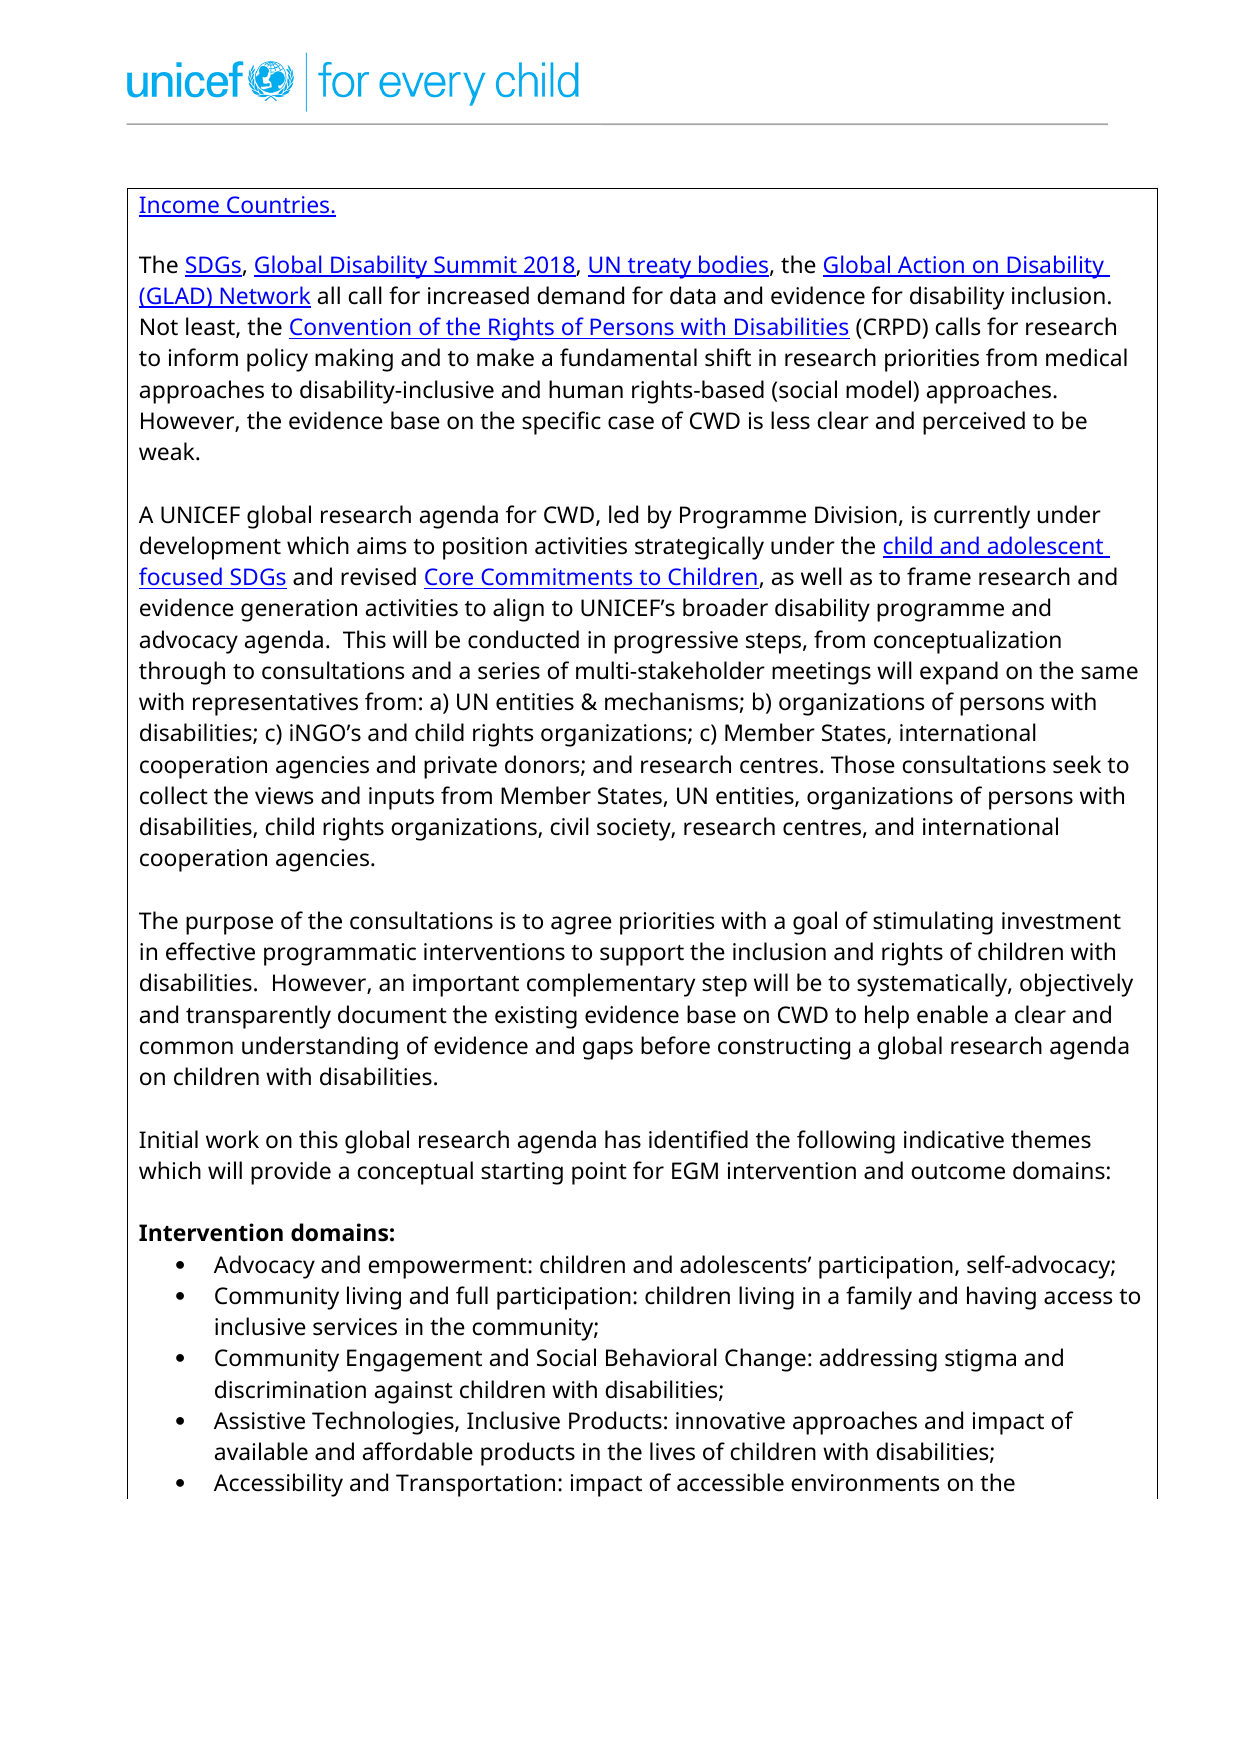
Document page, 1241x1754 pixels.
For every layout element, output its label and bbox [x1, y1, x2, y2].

picture [111, 42, 588, 118]
table_cell [128, 189, 1157, 1498]
